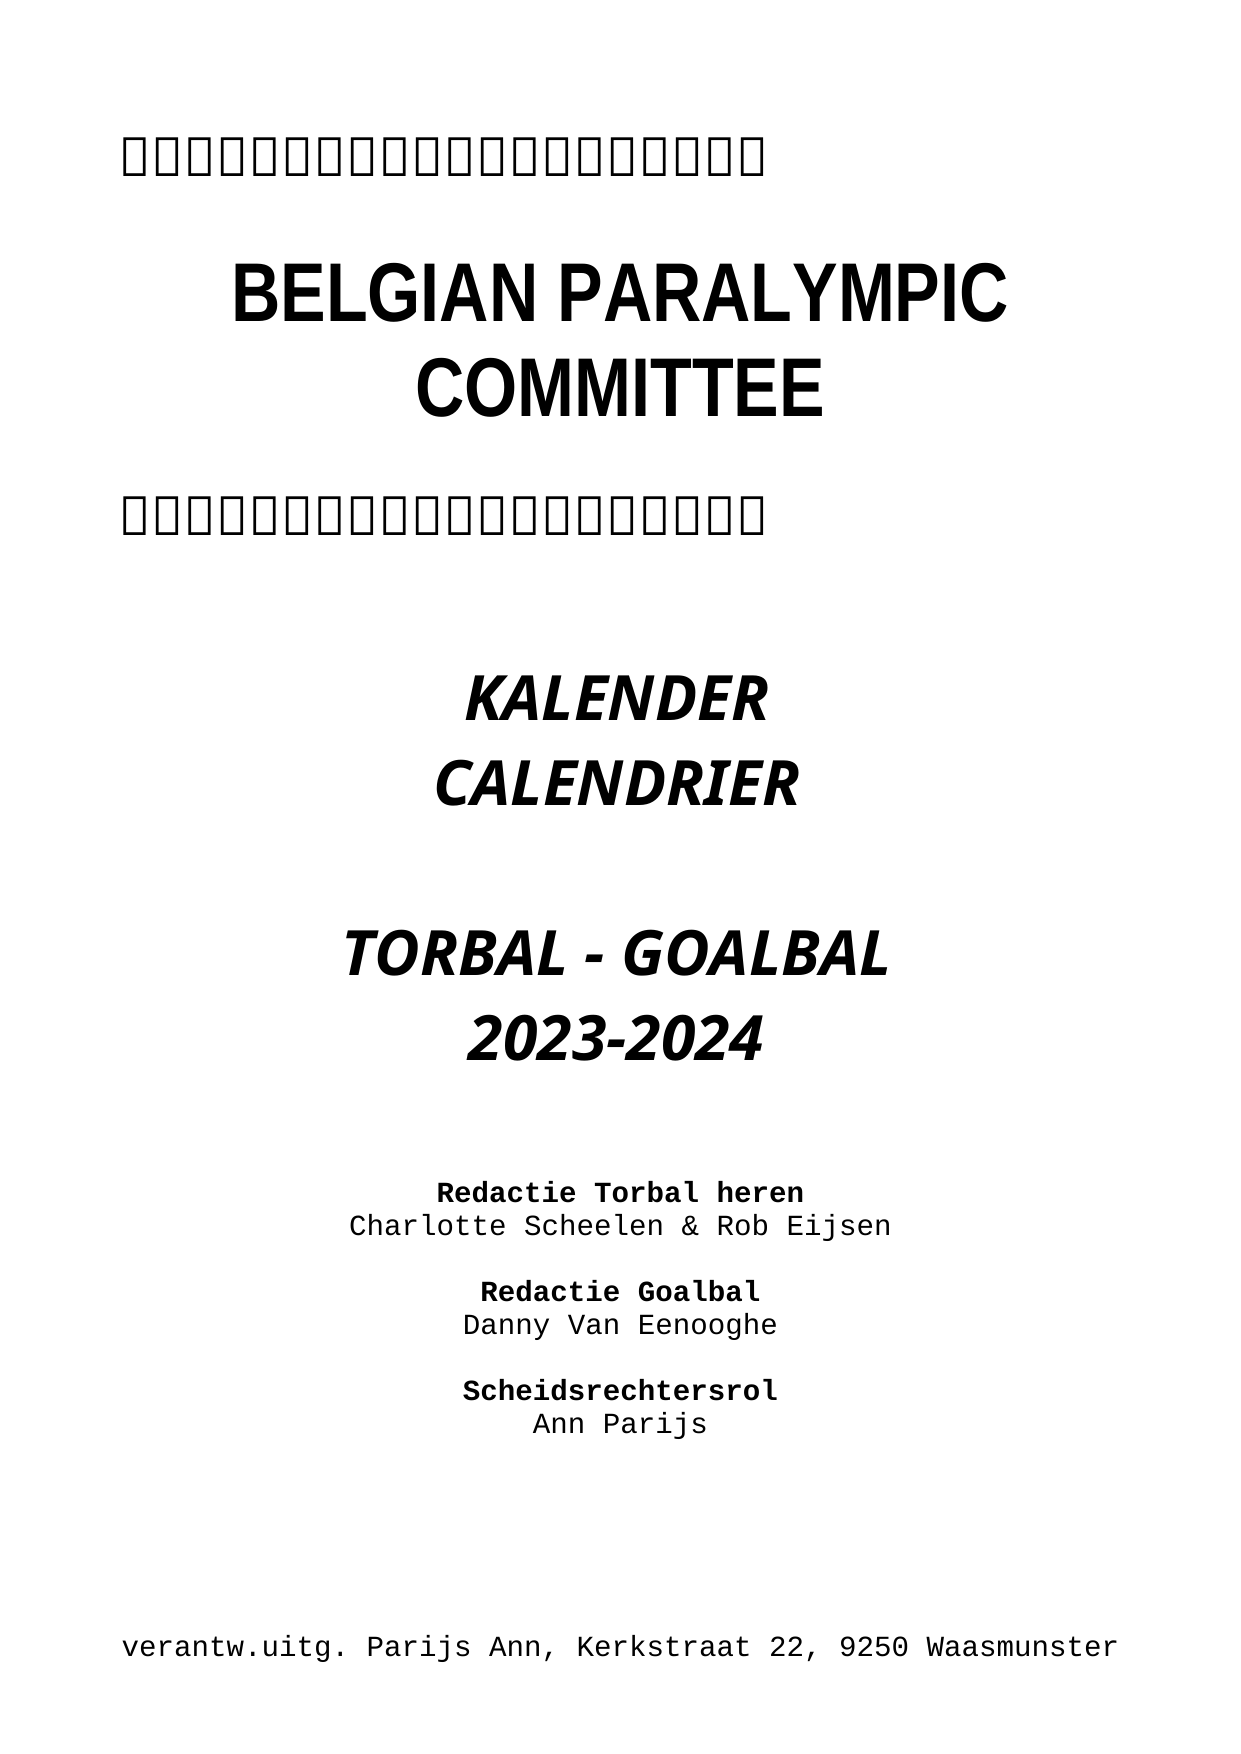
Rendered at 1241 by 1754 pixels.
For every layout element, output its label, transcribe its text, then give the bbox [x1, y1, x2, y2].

text KALENDER [118, 653, 1122, 738]
text  [118, 118, 1122, 192]
text BELGIAN PARALYMPIC COMMITTEE [118, 243, 1122, 434]
text Ann Parijs [118, 1409, 1122, 1442]
text  [118, 477, 1122, 551]
text CALENDRIER [118, 738, 1122, 823]
text Redactie Goalbal [118, 1277, 1122, 1310]
text verantw.uitg. Parijs Ann, Kerkstraat 22, 9250 Waasmunster [118, 1632, 1122, 1665]
text Charlotte Scheelen & Rob Eijsen [118, 1211, 1122, 1244]
text Scheidsrechtersrol [118, 1376, 1122, 1409]
text Danny Van Eenooghe [118, 1310, 1122, 1343]
text 2023-2024 [118, 993, 1122, 1079]
text TORBAL - GOALBAL [118, 908, 1122, 993]
text Redactie Torbal heren [118, 1178, 1122, 1211]
